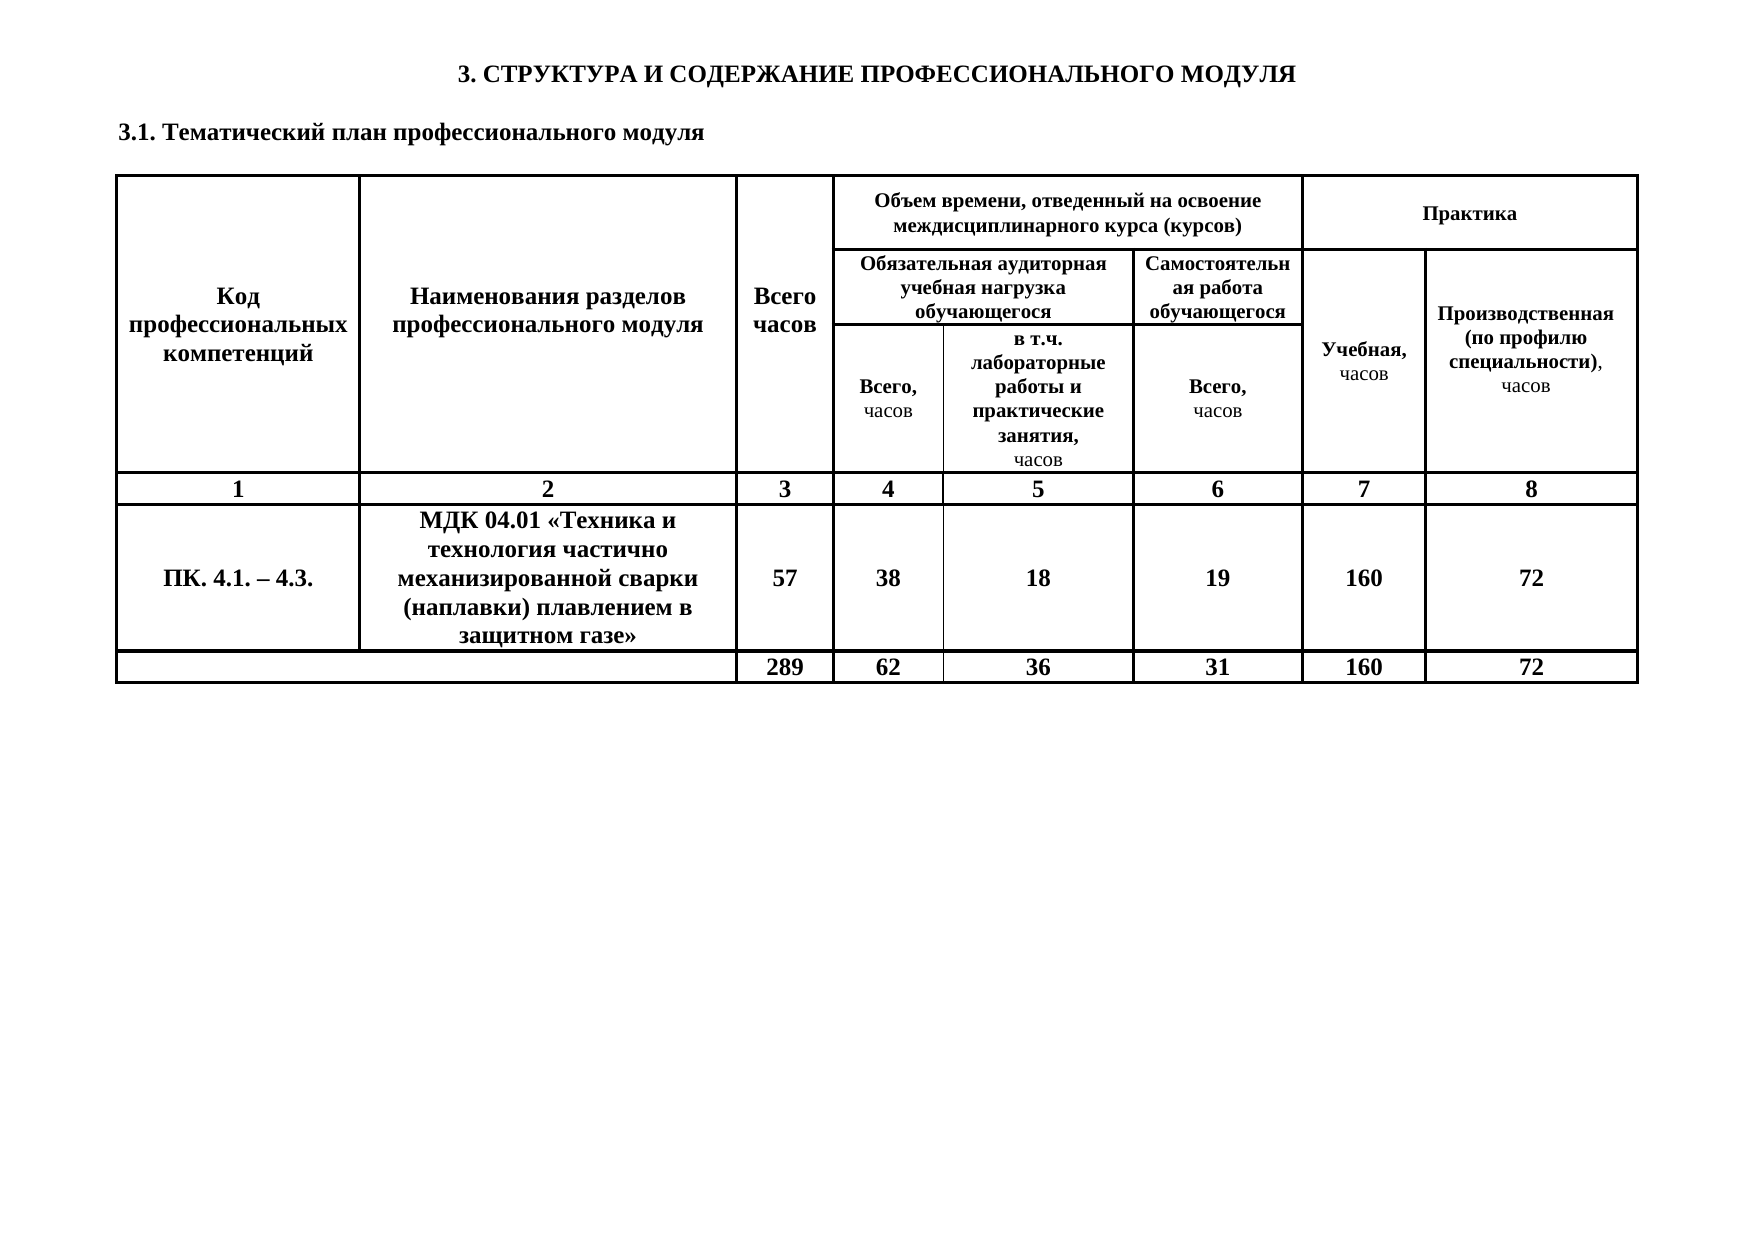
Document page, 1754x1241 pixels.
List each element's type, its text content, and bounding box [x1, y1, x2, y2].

table_cell 1 [118, 474, 358, 502]
table_header Наименования разделов профессионального модуля [361, 177, 735, 471]
table_cell 36 [944, 653, 1132, 681]
table_cell 3 [738, 474, 832, 502]
table_header Практика [1304, 177, 1636, 248]
table_cell 62 [835, 653, 943, 681]
table_cell 38 [835, 506, 943, 649]
table_cell 4 [835, 474, 942, 502]
table_header Код профессиональных компетенций [118, 177, 358, 471]
table_cell Учебная, часов [1304, 251, 1424, 471]
table_cell ПК. 4.1. – 4.3. [118, 506, 358, 649]
table_cell 160 [1304, 653, 1424, 681]
table_cell Всего, часов [1135, 326, 1301, 471]
table_cell 31 [1135, 653, 1301, 681]
text 3. СТРУКТУРА и содержание профессионального модуля [118, 59, 1636, 88]
table_cell Обязательная аудиторная учебная нагрузка обучающегося [835, 251, 1132, 323]
table_cell 72 [1427, 653, 1636, 681]
table_cell 6 [1135, 474, 1301, 502]
table_cell 160 [1304, 506, 1424, 649]
table_cell МДК 04.01 «Техника и технология частично механизированной сварки (наплавки) плавлением в защитном газе» [361, 506, 735, 649]
table_cell 8 [1427, 474, 1636, 502]
table_cell 57 [738, 506, 832, 649]
table_cell 2 [361, 474, 735, 502]
table_cell Самостоятельная работа обучающегося [1135, 251, 1301, 323]
text 3.1. Тематический план профессионального модуля [118, 117, 1636, 145]
table_cell 72 [1427, 506, 1636, 649]
table_cell 289 [738, 653, 832, 681]
table_header Объем времени, отведенный на освоение междисциплинарного курса (курсов) [835, 177, 1301, 248]
table_cell Производственная (по профилю специальности), часов [1427, 251, 1636, 471]
table_cell в т.ч. лабораторные работы и практические занятия, часов [944, 326, 1132, 471]
table_header Всего часов [738, 177, 832, 471]
table_cell 18 [944, 506, 1132, 649]
table_cell 7 [1304, 474, 1424, 502]
table_cell 5 [944, 474, 1132, 502]
table_cell [118, 653, 735, 681]
table_cell Всего, часов [835, 326, 943, 471]
table_cell 19 [1135, 506, 1301, 649]
